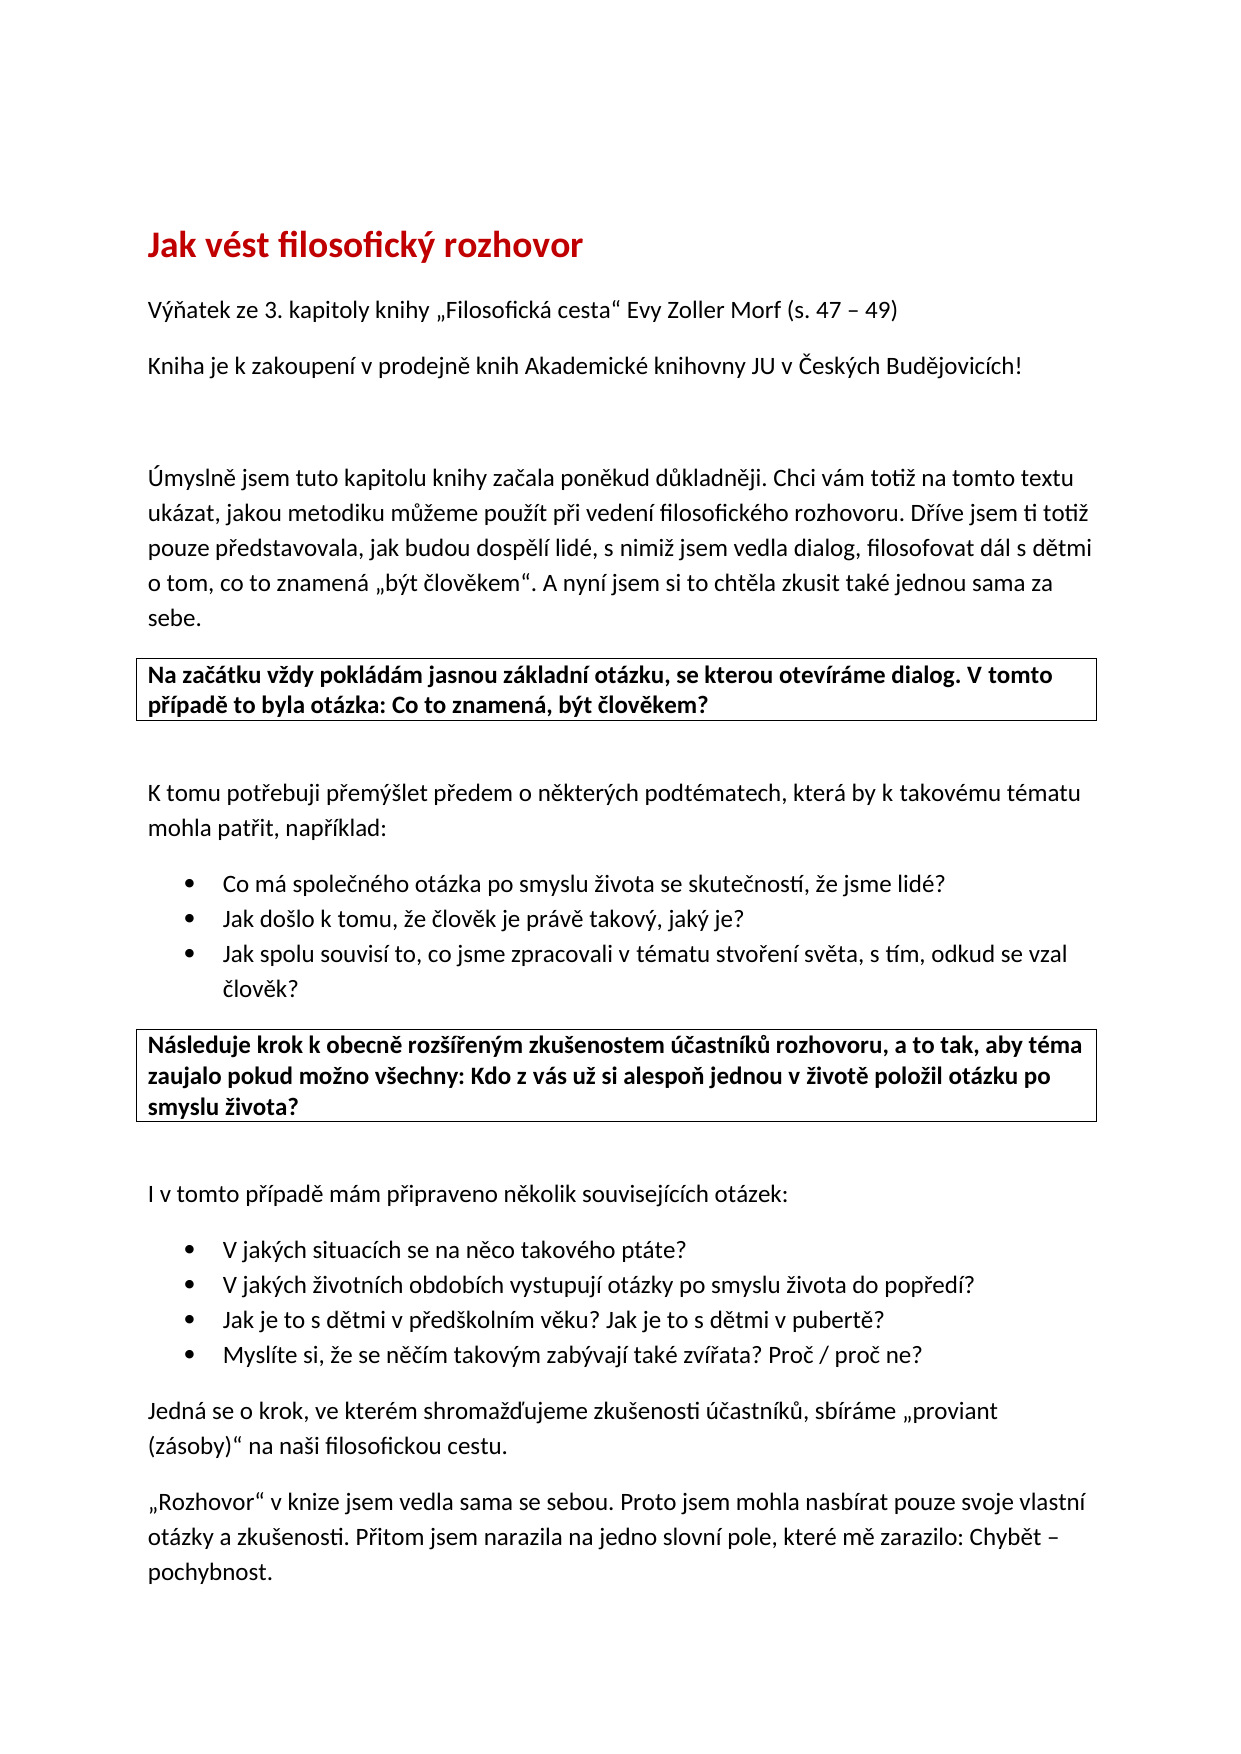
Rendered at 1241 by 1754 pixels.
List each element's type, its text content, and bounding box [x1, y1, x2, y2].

list Jak je to s dětmi v předškolním věku? Jak je to s dětmi v pubertě? [185, 1304, 1093, 1334]
list Jak spolu souvisí to, co jsme zpracovali v tématu stvoření světa, s tím, odkud se vzal člověk? [185, 938, 1093, 1003]
text K tomu potřebuji přemýšlet předem o některých podtématech, která by k takovému tématu mohla patřit, například: [148, 777, 1093, 842]
list Myslíte si, že se něčím takovým zabývají také zvířata? Proč / proč ne? [185, 1339, 1093, 1369]
text Výňatek ze 3. kapitoly knihy „Filosofická cesta“ Evy Zoller Morf (s. 47 – 49) [148, 295, 1093, 325]
list Jak došlo k tomu, že člověk je právě takový, jaký je? [185, 903, 1093, 933]
text Jak vést filosofický rozhovor [148, 221, 1093, 267]
text Kniha je k zakoupení v prodejně knih Akademické knihovny JU v Českých Budějovicích! [148, 351, 1093, 381]
table_header Následuje krok k obecně rozšířeným zkušenostem účastníků rozhovoru, a to tak, aby téma zaujalo pokud možno všechny: Kdo z vás už si alespoň jednou v životě položil otázku po smyslu života? [137, 1030, 1096, 1121]
text Jedná se o krok, ve kterém shromažďujeme zkušenosti účastníků, sbíráme „proviant (zásoby)“ na naši filosofickou cestu. [148, 1395, 1093, 1460]
text I v tomto případě mám připraveno několik souvisejících otázek: [148, 1178, 1093, 1209]
list V jakých situacích se na něco takového ptáte? [185, 1234, 1093, 1264]
list Co má společného otázka po smyslu života se skutečností, že jsme lidé? [185, 868, 1093, 898]
text „Rozhovor“ v knize jsem vedla sama se sebou. Proto jsem mohla nasbírat pouze svoje vlastní otázky a zkušenosti. Přitom jsem narazila na jedno slovní pole, které mě zarazilo: Chybět – pochybnost. [148, 1486, 1093, 1586]
text Úmyslně jsem tuto kapitolu knihy začala poněkud důkladněji. Chci vám totiž na tomto textu ukázat, jakou metodiku můžeme použít při vedení filosofického rozhovoru. Dříve jsem ti totiž pouze představovala, jak budou dospělí lidé, s nimiž jsem vedla dialog, filosofovat dál s dětmi o tom, co to znamená „být člověkem“. A nyní jsem si to chtěla zkusit také jednou sama za sebe. [148, 462, 1093, 633]
table_header Na začátku vždy pokládám jasnou základní otázku, se kterou otevíráme dialog. V tomto případě to byla otázka: Co to znamená, být člověkem? [137, 659, 1096, 720]
list V jakých životních obdobích vystupují otázky po smyslu života do popředí? [185, 1269, 1093, 1299]
